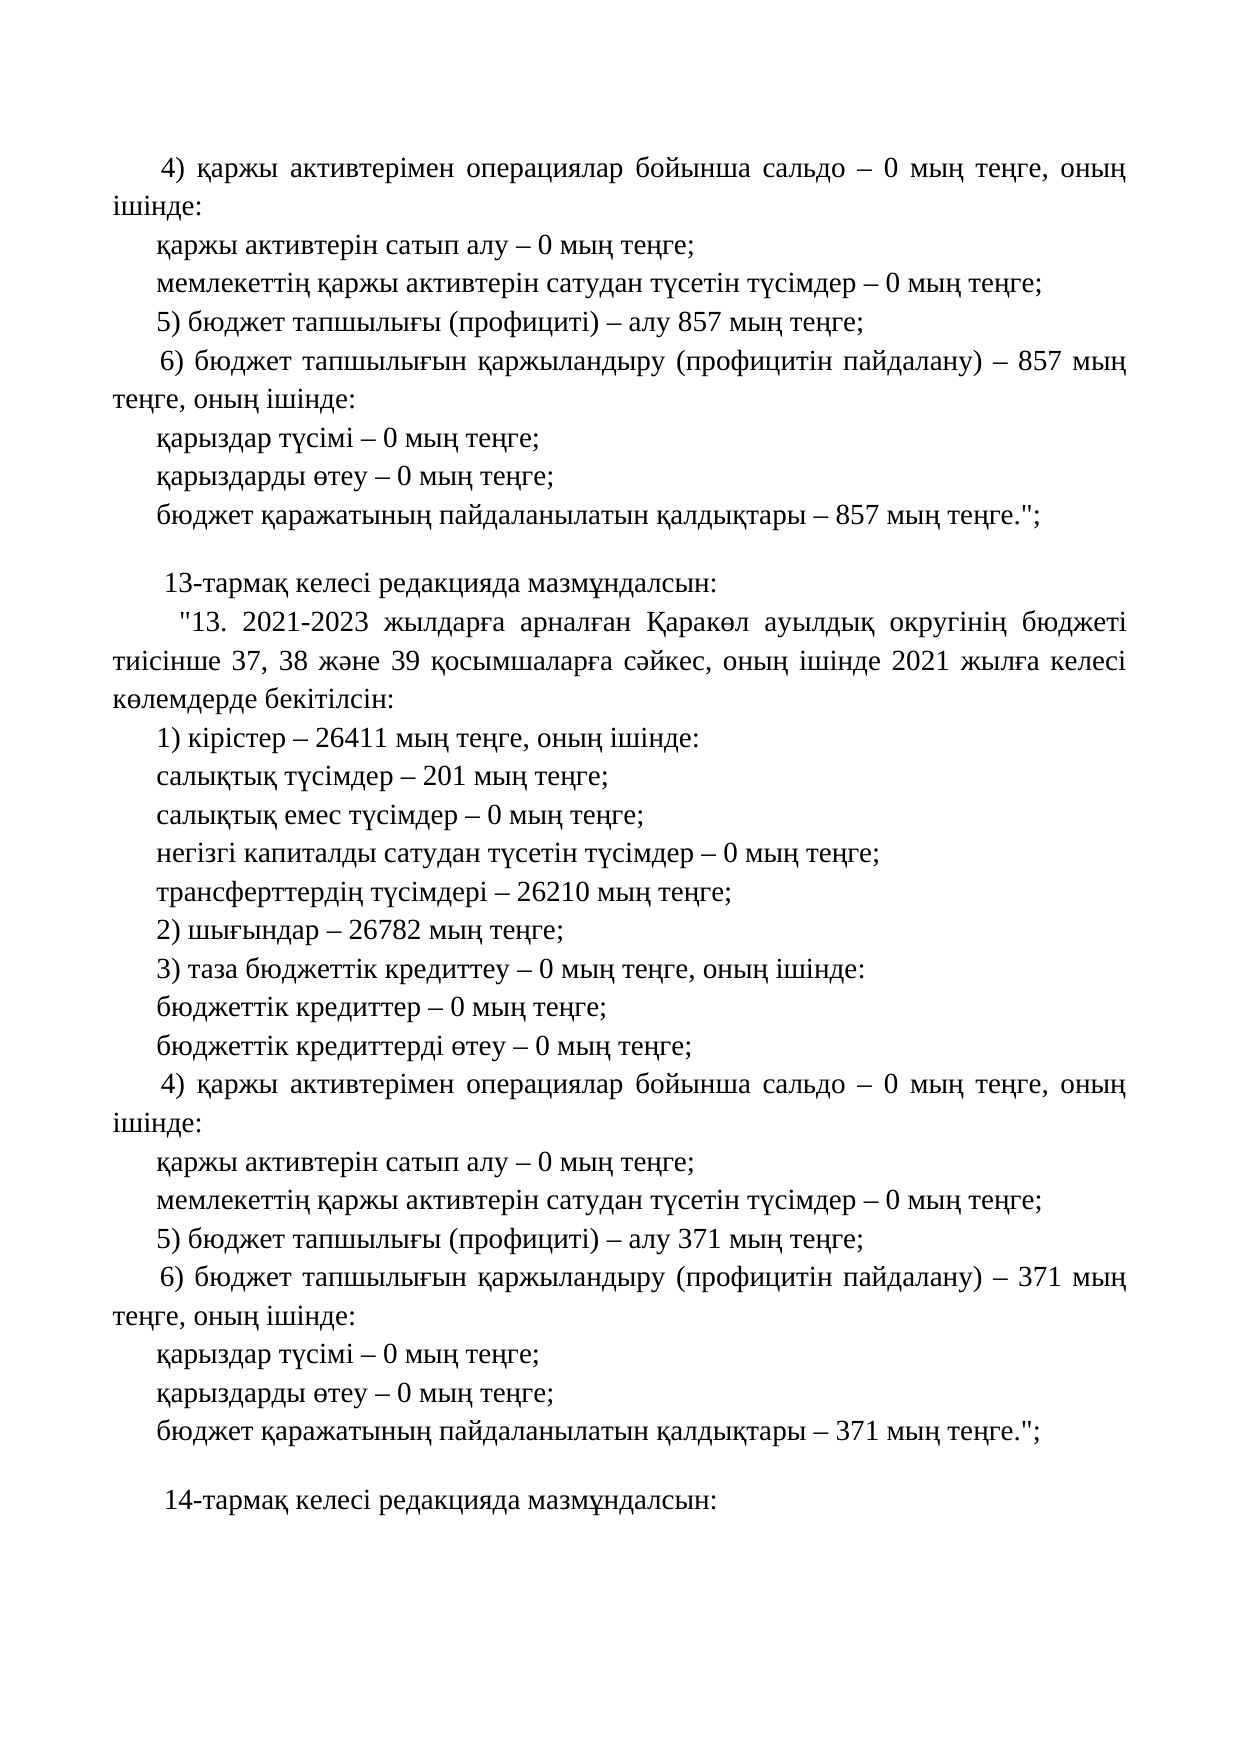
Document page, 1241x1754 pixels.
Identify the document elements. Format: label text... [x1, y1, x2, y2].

text қаржы активтерін сатып алу – 0 мың теңге; [112, 1144, 1128, 1177]
text салықтық түсімдер – 201 мың теңге; [112, 758, 1128, 792]
text трансферттердің түсімдері – 26210 мың теңге; [112, 874, 1128, 907]
text қарыздар түсімі – 0 мың теңге; [112, 1336, 1128, 1370]
text негізгі капиталды сатудан түсетін түсімдер – 0 мың теңге; [112, 835, 1128, 869]
text 3) таза бюджеттік кредиттеу – 0 мың теңге, оның ішінде: [112, 951, 1128, 984]
text 14-тармақ келесі редакцияда мазмұндалсын: [112, 1482, 1128, 1516]
text қарыздарды өтеу – 0 мың теңге; [112, 1375, 1128, 1408]
text 4) қаржы активтерімен операциялар бойынша сальдо – 0 мың теңге, оның ішінде: [112, 1067, 1128, 1139]
text қарыздар түсімі – 0 мың теңге; [112, 420, 1128, 453]
text бюджет қаражатының пайдаланылатын қалдықтары – 371 мың теңге."; [112, 1413, 1128, 1447]
text 2) шығындар – 26782 мың теңге; [112, 912, 1128, 946]
text қаржы активтерін сатып алу – 0 мың теңге; [112, 227, 1128, 261]
text 5) бюджет тапшылығы (профициті) – алу 857 мың теңге; [112, 304, 1128, 338]
text 1) кірістер – 26411 мың теңге, оның ішінде: [112, 720, 1128, 753]
text мемлекеттің қаржы активтерін сатудан түсетін түсімдер – 0 мың теңге; [112, 266, 1128, 299]
text мемлекеттің қаржы активтерін сатудан түсетін түсімдер – 0 мың теңге; [112, 1182, 1128, 1216]
text 5) бюджет тапшылығы (профициті) – алу 371 мың теңге; [112, 1221, 1128, 1254]
text бюджет қаражатының пайдаланылатын қалдықтары – 857 мың теңге."; [112, 497, 1128, 530]
text "13. 2021-2023 жылдарға арналған Қаракөл ауылдық округінің бюджеті тиісінше 37, 38 және 39 қосымшаларға сәйкес, оның ішінде 2021 жылға келесі көлемдерде бекітілсін: [112, 604, 1128, 715]
text салықтық емес түсімдер – 0 мың теңге; [112, 797, 1128, 830]
text бюджеттік кредиттерді өтеу – 0 мың теңге; [112, 1028, 1128, 1062]
text 4) қаржы активтерімен операциялар бойынша сальдо – 0 мың теңге, оның ішінде: [112, 150, 1128, 222]
text қарыздарды өтеу – 0 мың теңге; [112, 458, 1128, 492]
text 6) бюджет тапшылығын қаржыландыру (профицитін пайдалану) – 371 мың теңге, оның ішінде: [112, 1259, 1128, 1331]
text 13-тармақ келесі редакцияда мазмұндалсын: [112, 566, 1128, 599]
text 6) бюджет тапшылығын қаржыландыру (профицитін пайдалану) – 857 мың теңге, оның ішінде: [112, 343, 1128, 415]
text бюджеттік кредиттер – 0 мың теңге; [112, 989, 1128, 1023]
